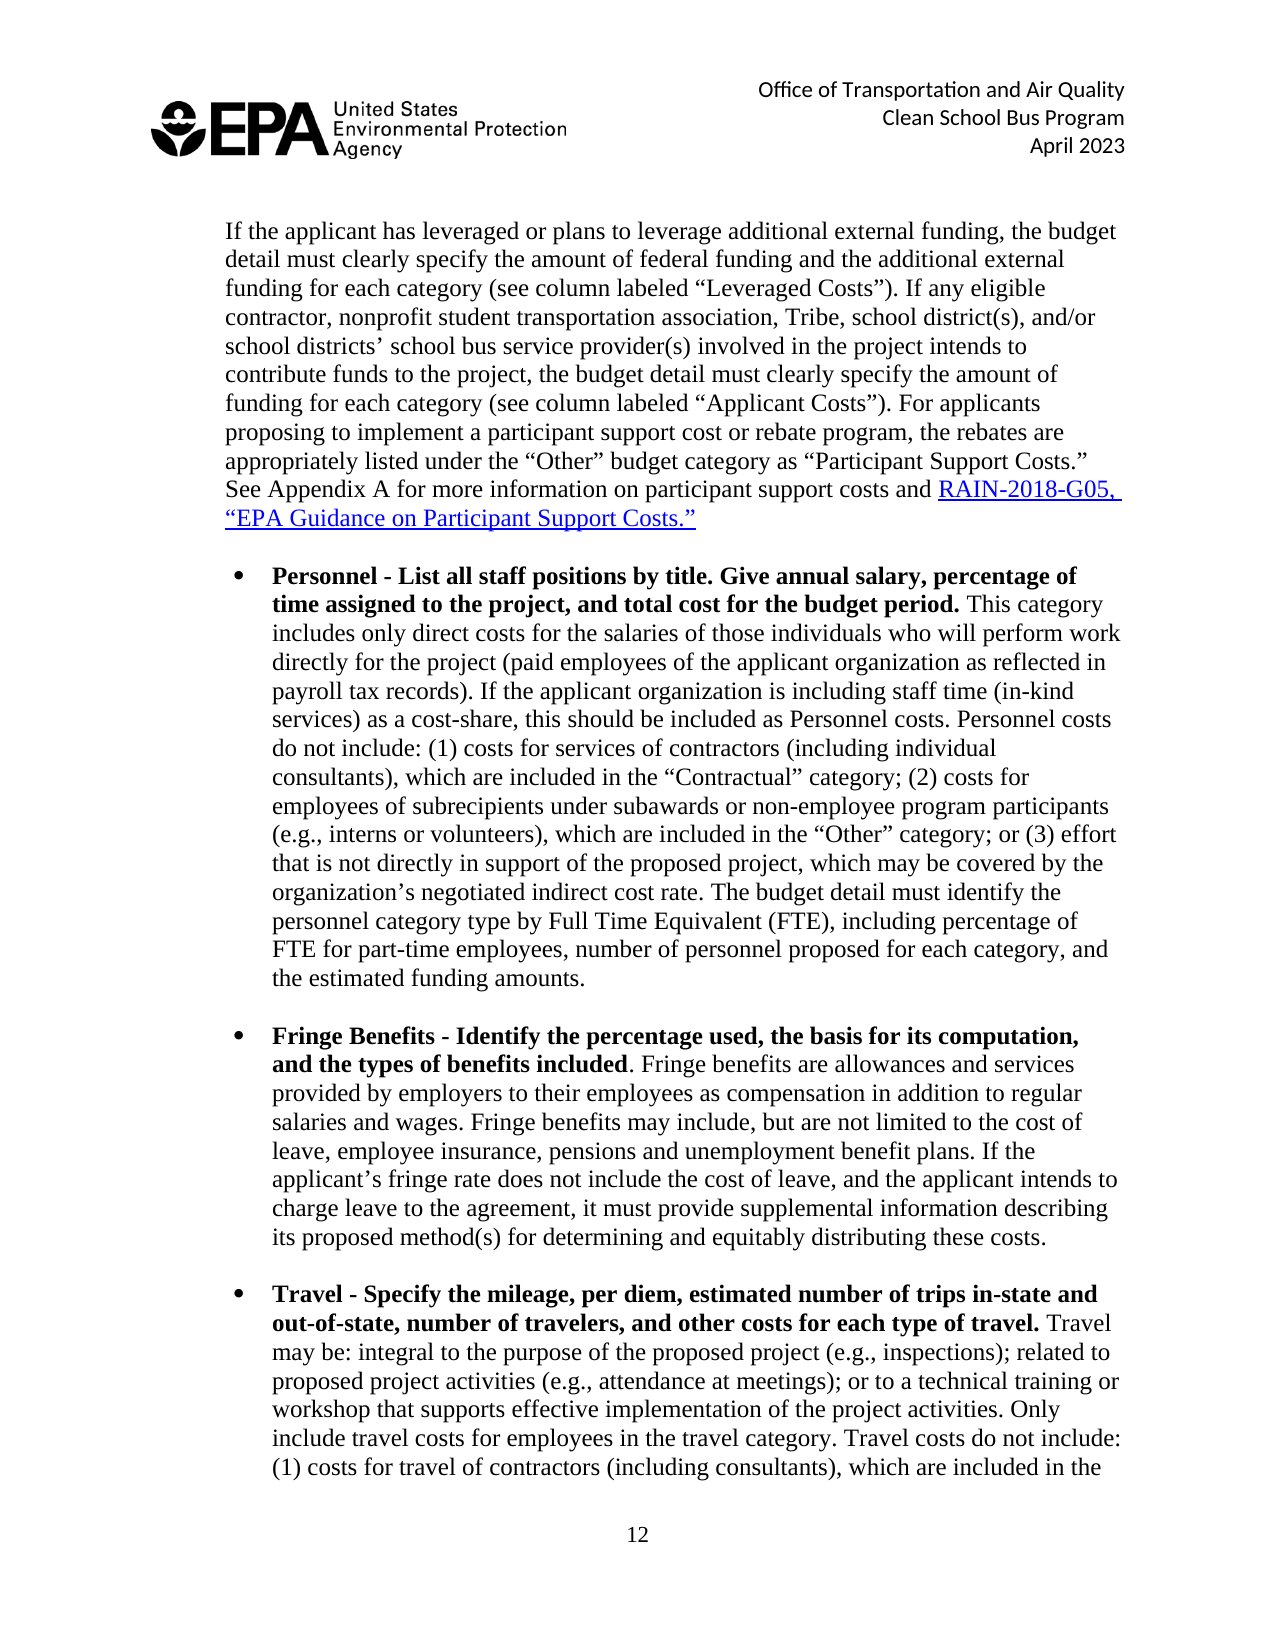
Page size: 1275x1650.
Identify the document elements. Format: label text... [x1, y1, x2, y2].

list Fringe Benefits - Identify the percentage used, the basis for its computation, and the types of benefits included. Fringe benefits are allowances and services provided by employers to their employees as compensation in addition to regular salaries and wages. Fringe benefits may include, but are not limited to the cost of leave, employee insurance, pensions and unemployment benefit plans. If the applicant’s fringe rate does not include the cost of leave, and the applicant intends to charge leave to the agreement, it must provide supplemental information describing its proposed method(s) for determining and equitably distributing these costs. [234, 1021, 1125, 1251]
text If the applicant has leveraged or plans to leverage additional external funding, the budget detail must clearly specify the amount of federal funding and the additional external funding for each category (see column labeled “Leveraged Costs”). If any eligible contractor, nonprofit student transportation association, Tribe, school district(s), and/or school districts’ school bus service provider(s) involved in the project intends to contribute funds to the project, the budget detail must clearly specify the amount of funding for each category (see column labeled “Applicant Costs”). For applicants proposing to implement a participant support cost or rebate program, the rebates are appropriately listed under the “Other” budget category as “Participant Support Costs.” See Appendix A for more information on participant support costs and RAIN-2018-G05, “EPA Guidance on Participant Support Costs.” [225, 216, 1125, 532]
list Personnel - List all staff positions by title. Give annual salary, percentage of time assigned to the project, and total cost for the budget period. This category includes only direct costs for the salaries of those individuals who will perform work directly for the project (paid employees of the applicant organization as reflected in payroll tax records). If the applicant organization is including staff time (in-kind services) as a cost-share, this should be included as Personnel costs. Personnel costs do not include: (1) costs for services of contractors (including individual consultants), which are included in the “Contractual” category; (2) costs for employees of subrecipients under subawards or non-employee program participants (e.g., interns or volunteers), which are included in the “Other” category; or (3) effort that is not directly in support of the proposed project, which may be covered by the organization’s negotiated indirect cost rate. The budget detail must identify the personnel category type by Full Time Equivalent (FTE), including percentage of FTE for part-time employees, number of personnel proposed for each category, and the estimated funding amounts. [234, 561, 1125, 992]
picture [151, 101, 566, 159]
